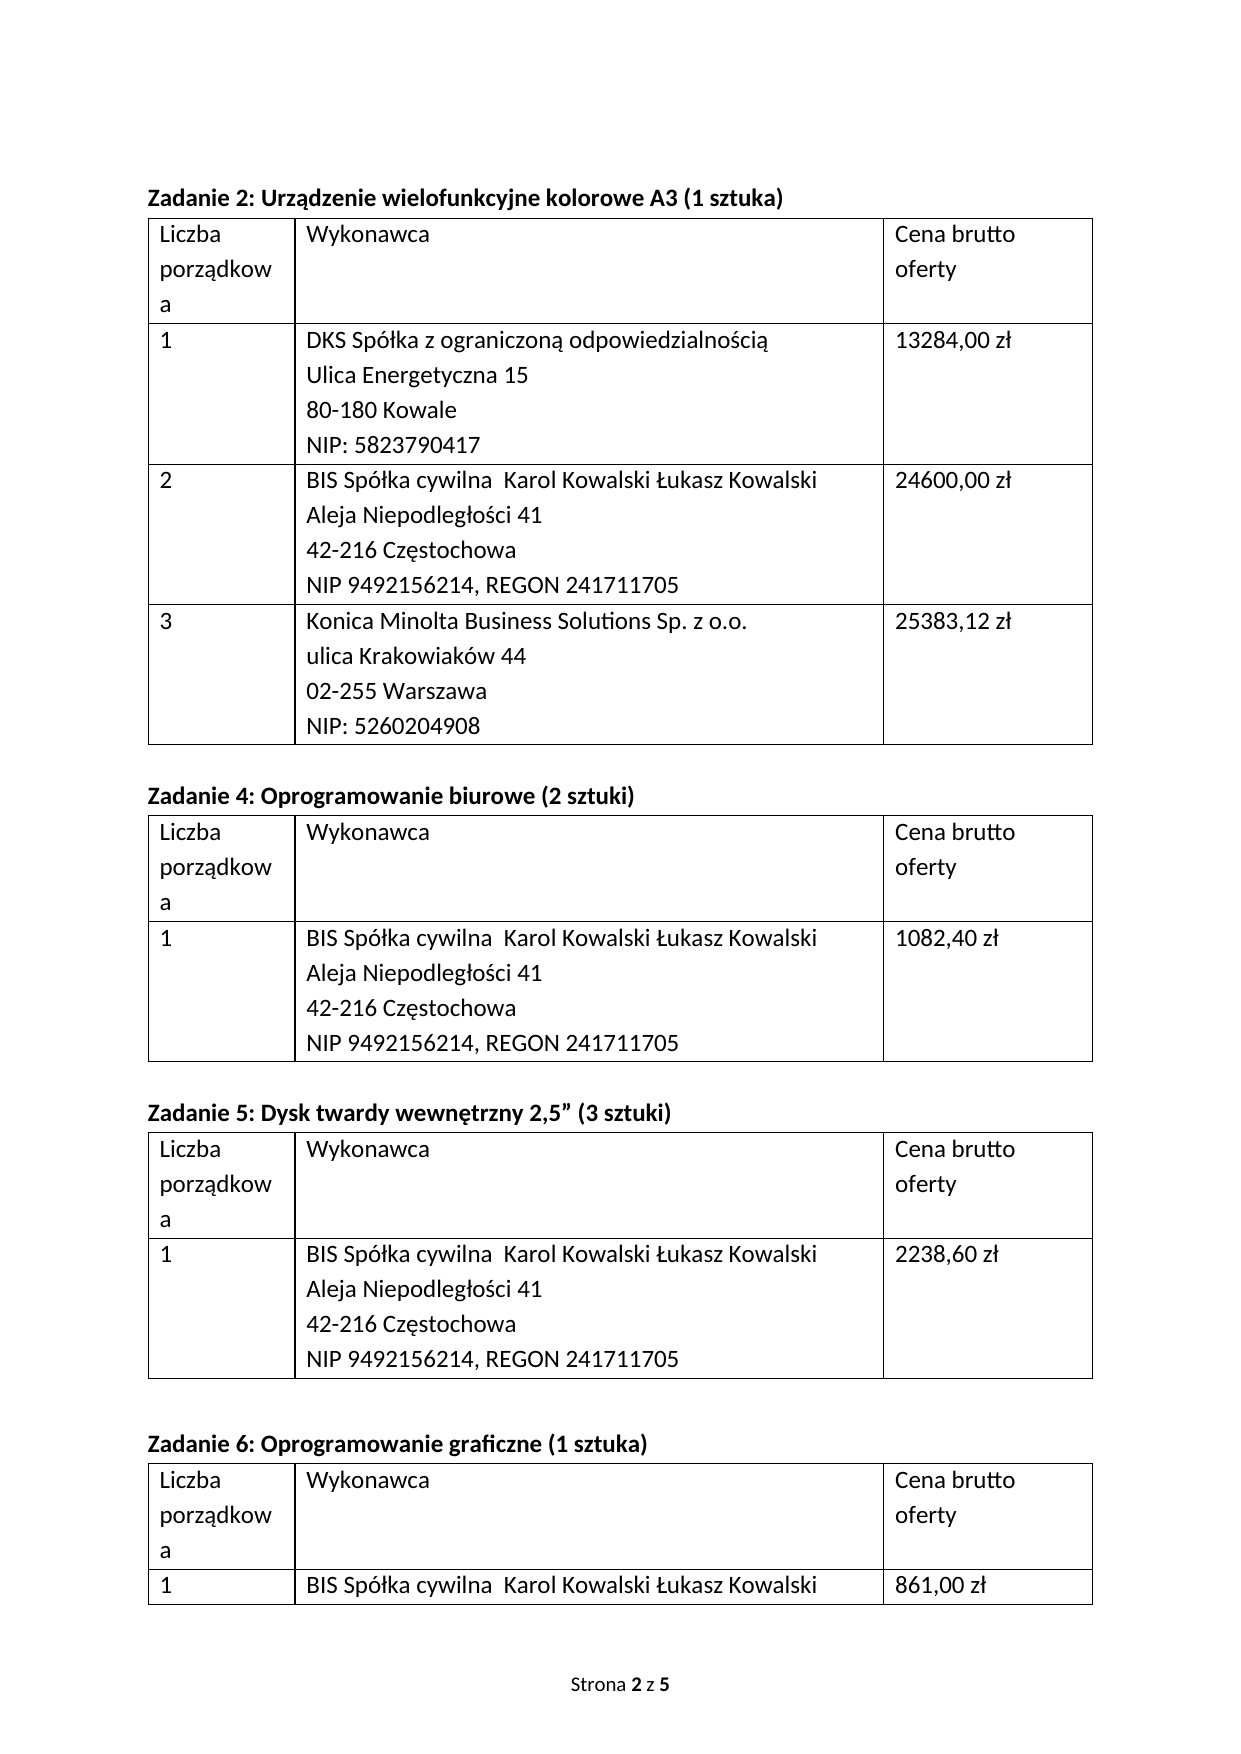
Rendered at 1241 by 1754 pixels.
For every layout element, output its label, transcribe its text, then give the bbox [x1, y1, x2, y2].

table_header Cena brutto oferty [884, 1464, 1092, 1568]
table_cell BIS Spółka cywilna Karol Kowalski Łukasz Kowalski Aleja Niepodległości 41 42-216 Częstochowa NIP 9492156214, REGON 241711705 [296, 922, 883, 1061]
table_header Liczba porządkowa [149, 816, 294, 921]
table_cell 2238,60 zł [884, 1239, 1092, 1378]
text Zadanie 6: Oprogramowanie graficzne (1 sztuka) [148, 1428, 1093, 1458]
table_cell 1082,40 zł [884, 922, 1092, 1061]
table_cell 25383,12 zł [884, 605, 1092, 744]
table_cell BIS Spółka cywilna Karol Kowalski Łukasz Kowalski Aleja Niepodległości 41 42-216 Częstochowa NIP 9492156214, REGON 241711705 [296, 465, 883, 604]
table_header Wykonawca [296, 1464, 883, 1568]
table_cell DKS Spółka z ograniczoną odpowiedzialnością Ulica Energetyczna 15 80-180 Kowale NIP: 5823790417 [296, 324, 883, 463]
text Zadanie 4: Oprogramowanie biurowe (2 sztuki) [148, 780, 1093, 811]
table_cell Konica Minolta Business Solutions Sp. z o.o. ulica Krakowiaków 44 02-255 Warszawa NIP: 5260204908 [296, 605, 883, 744]
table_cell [296, 1570, 883, 1604]
table_cell 1 [149, 324, 294, 463]
text Zadanie 2: Urządzenie wielofunkcyjne kolorowe A3 (1 sztuka) [148, 183, 1093, 213]
table_header Liczba porządkowa [149, 219, 294, 323]
table_cell 1 [149, 1239, 294, 1378]
table_header Wykonawca [296, 219, 883, 323]
table_cell 2 [149, 465, 294, 604]
table_header Cena brutto oferty [884, 816, 1092, 921]
table_cell 861,00 zł [884, 1570, 1092, 1604]
table_header Cena brutto oferty [884, 1133, 1092, 1238]
table_header Liczba porządkowa [149, 1464, 294, 1568]
table_cell 1 [149, 922, 294, 1061]
table_cell 1 [149, 1570, 294, 1604]
table_cell 3 [149, 605, 294, 744]
table_header Wykonawca [296, 816, 883, 921]
text Zadanie 5: Dysk twardy wewnętrzny 2,5” (3 sztuki) [148, 1097, 1093, 1128]
table_header Wykonawca [296, 1133, 883, 1238]
table_cell BIS Spółka cywilna Karol Kowalski Łukasz Kowalski Aleja Niepodległości 41 42-216 Częstochowa NIP 9492156214, REGON 241711705 [296, 1239, 883, 1378]
table_header Cena brutto oferty [884, 219, 1092, 323]
table_header Liczba porządkowa [149, 1133, 294, 1238]
table_cell 13284,00 zł [884, 324, 1092, 463]
table_cell 24600,00 zł [884, 465, 1092, 604]
